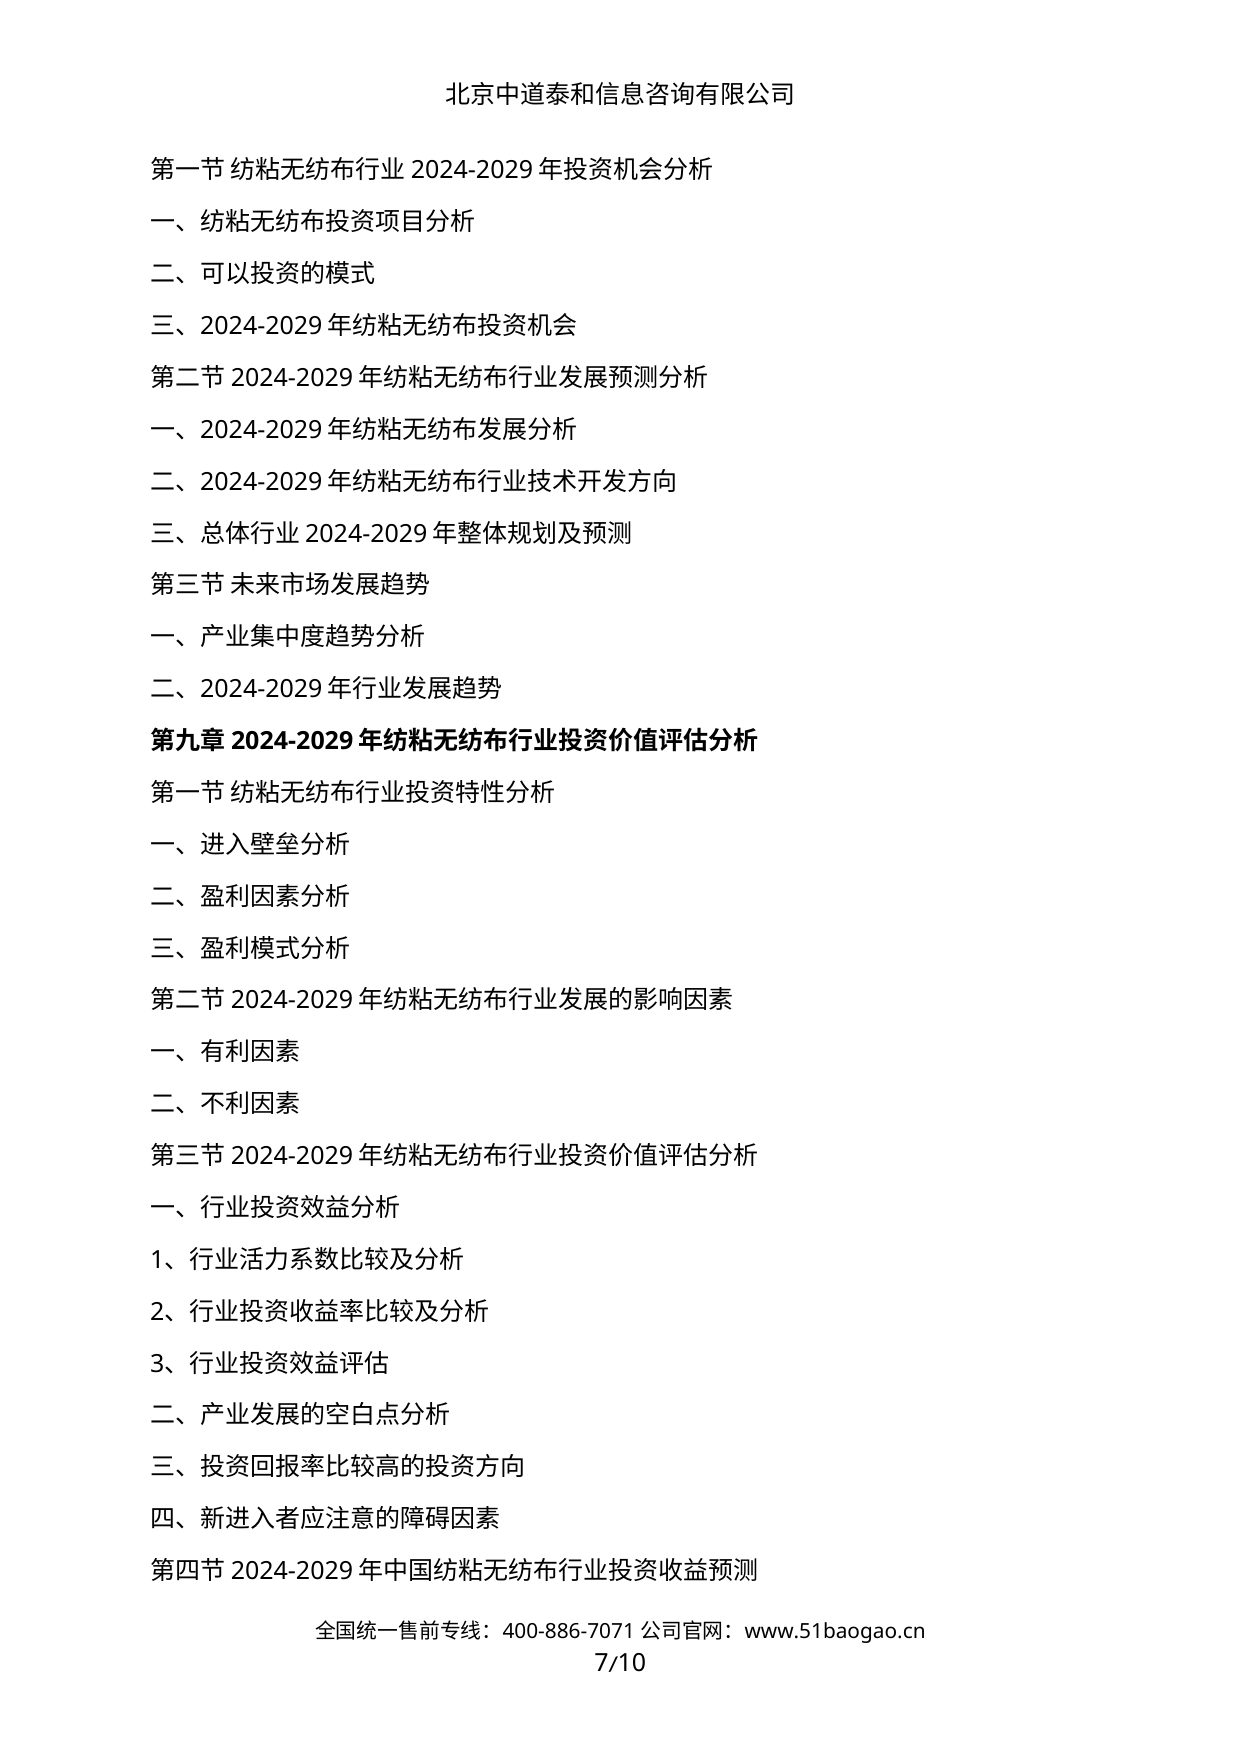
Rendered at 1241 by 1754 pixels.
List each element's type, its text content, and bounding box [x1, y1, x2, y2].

text 二、产业发展的空白点分析 [150, 1395, 1090, 1431]
text 二、不利因素 [150, 1084, 1090, 1120]
text 第二节 2024-2029年纺粘无纺布行业发展预测分析 [150, 357, 1090, 394]
text 第一节 纺粘无纺布行业投资特性分析 [150, 772, 1090, 809]
text 四、新进入者应注意的障碍因素 [150, 1499, 1090, 1535]
text 一、进入壁垒分析 [150, 824, 1090, 861]
text 一、产业集中度趋势分析 [150, 617, 1090, 653]
text 第九章 2024-2029年纺粘无纺布行业投资价值评估分析 [150, 721, 1090, 757]
text 第二节 2024-2029年纺粘无纺布行业发展的影响因素 [150, 980, 1090, 1016]
text 三、盈利模式分析 [150, 928, 1090, 964]
text 一、纺粘无纺布投资项目分析 [150, 202, 1090, 238]
text 三、2024-2029年纺粘无纺布投资机会 [150, 306, 1090, 342]
text 二、2024-2029年纺粘无纺布行业技术开发方向 [150, 461, 1090, 497]
text 一、2024-2029年纺粘无纺布发展分析 [150, 409, 1090, 446]
text 第四节 2024-2029年中国纺粘无纺布行业投资收益预测 [150, 1551, 1090, 1587]
text 第一节 纺粘无纺布行业2024-2029年投资机会分析 [150, 150, 1090, 186]
text 1、行业活力系数比较及分析 [150, 1239, 1090, 1276]
text 二、2024-2029年行业发展趋势 [150, 669, 1090, 705]
text 3、行业投资效益评估 [150, 1343, 1090, 1379]
text 二、可以投资的模式 [150, 254, 1090, 290]
text 一、有利因素 [150, 1032, 1090, 1068]
text 第三节 未来市场发展趋势 [150, 565, 1090, 601]
text 第三节 2024-2029年纺粘无纺布行业投资价值评估分析 [150, 1136, 1090, 1172]
text 三、投资回报率比较高的投资方向 [150, 1447, 1090, 1483]
text 2、行业投资收益率比较及分析 [150, 1291, 1090, 1327]
text 一、行业投资效益分析 [150, 1187, 1090, 1224]
text 二、盈利因素分析 [150, 876, 1090, 912]
text 三、总体行业2024-2029年整体规划及预测 [150, 513, 1090, 549]
